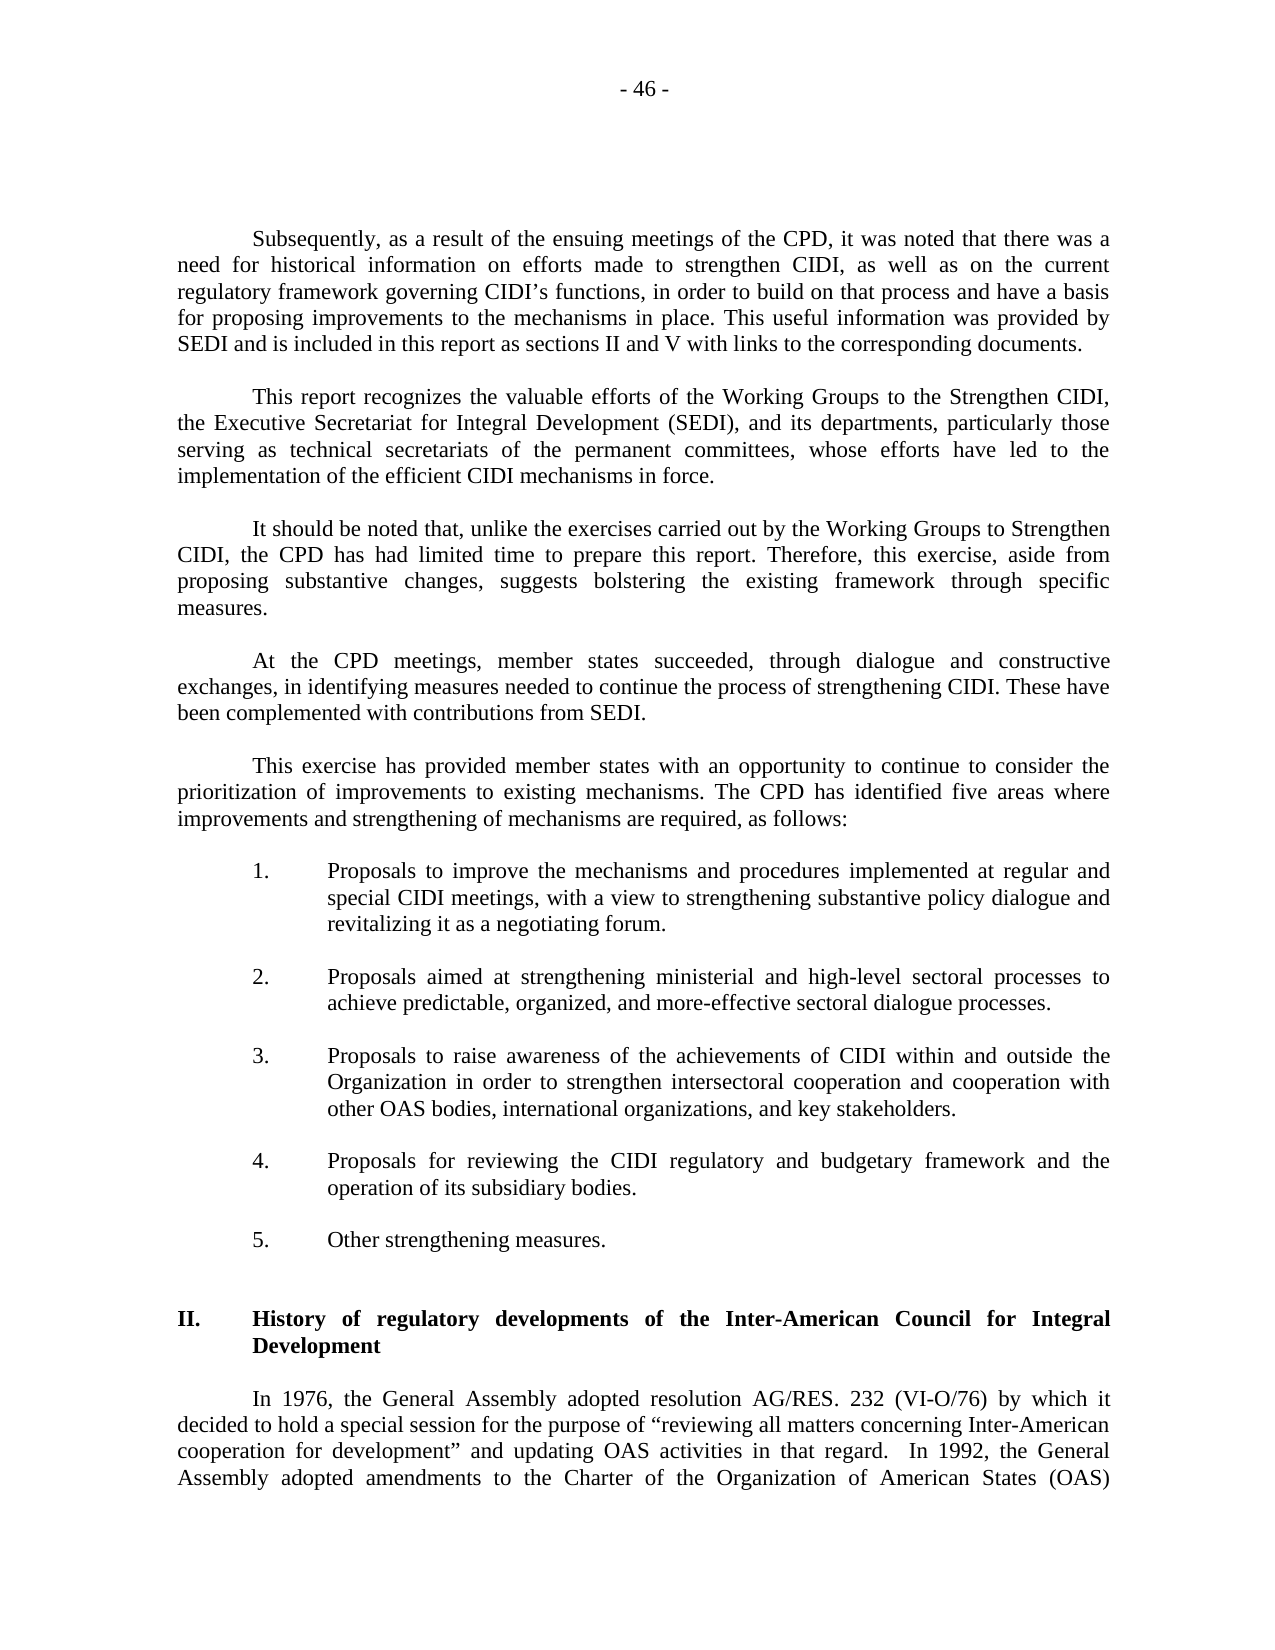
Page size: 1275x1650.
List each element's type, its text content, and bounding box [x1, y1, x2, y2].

list Other strengthening measures. [252, 1226, 1111, 1253]
text At the CPD meetings, member states succeeded, through dialogue and constructive exchanges, in identifying measures needed to continue the process of strengthening CIDI. These have been complemented with contributions from SEDI. [177, 647, 1111, 726]
text It should be noted that, unlike the exercises carried out by the Working Groups to Strengthen CIDI, the CPD has had limited time to prepare this report. Therefore, this exercise, aside from proposing substantive changes, suggests bolstering the existing framework through specific measures. [177, 515, 1111, 620]
list History of regulatory developments of the Inter-American Council for Integral Development [177, 1306, 1111, 1358]
text This report recognizes the valuable efforts of the Working Groups to the Strengthen CIDI, the Executive Secretariat for Integral Development (SEDI), and its departments, particularly those serving as technical secretariats of the permanent committees, whose efforts have led to the implementation of the efficient CIDI mechanisms in force. [177, 383, 1111, 488]
list Proposals to raise awareness of the achievements of CIDI within and outside the Organization in order to strengthen intersectoral cooperation and cooperation with other OAS bodies, international organizations, and key stakeholders. [252, 1042, 1111, 1121]
text Subsequently, as a result of the ensuing meetings of the CPD, it was noted that there was a need for historical information on efforts made to strengthen CIDI, as well as on the current regulatory framework governing CIDI’s functions, in order to build on that process and have a basis for proposing improvements to the mechanisms in place. This useful information was provided by SEDI and is included in this report as sections II and V with links to the corresponding documents. [177, 225, 1111, 357]
list Proposals aimed at strengthening ministerial and high-level sectoral processes to achieve predictable, organized, and more-effective sectoral dialogue processes. [252, 963, 1111, 1016]
list Proposals for reviewing the CIDI regulatory and budgetary framework and the operation of its subsidiary bodies. [252, 1147, 1111, 1200]
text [177, 1384, 1111, 1490]
text This exercise has provided member states with an opportunity to continue to consider the prioritization of improvements to existing mechanisms. The CPD has identified five areas where improvements and strengthening of mechanisms are required, as follows: [177, 752, 1111, 831]
list Proposals to improve the mechanisms and procedures implemented at regular and special CIDI meetings, with a view to strengthening substantive policy dialogue and revitalizing it as a negotiating forum. [252, 857, 1111, 937]
